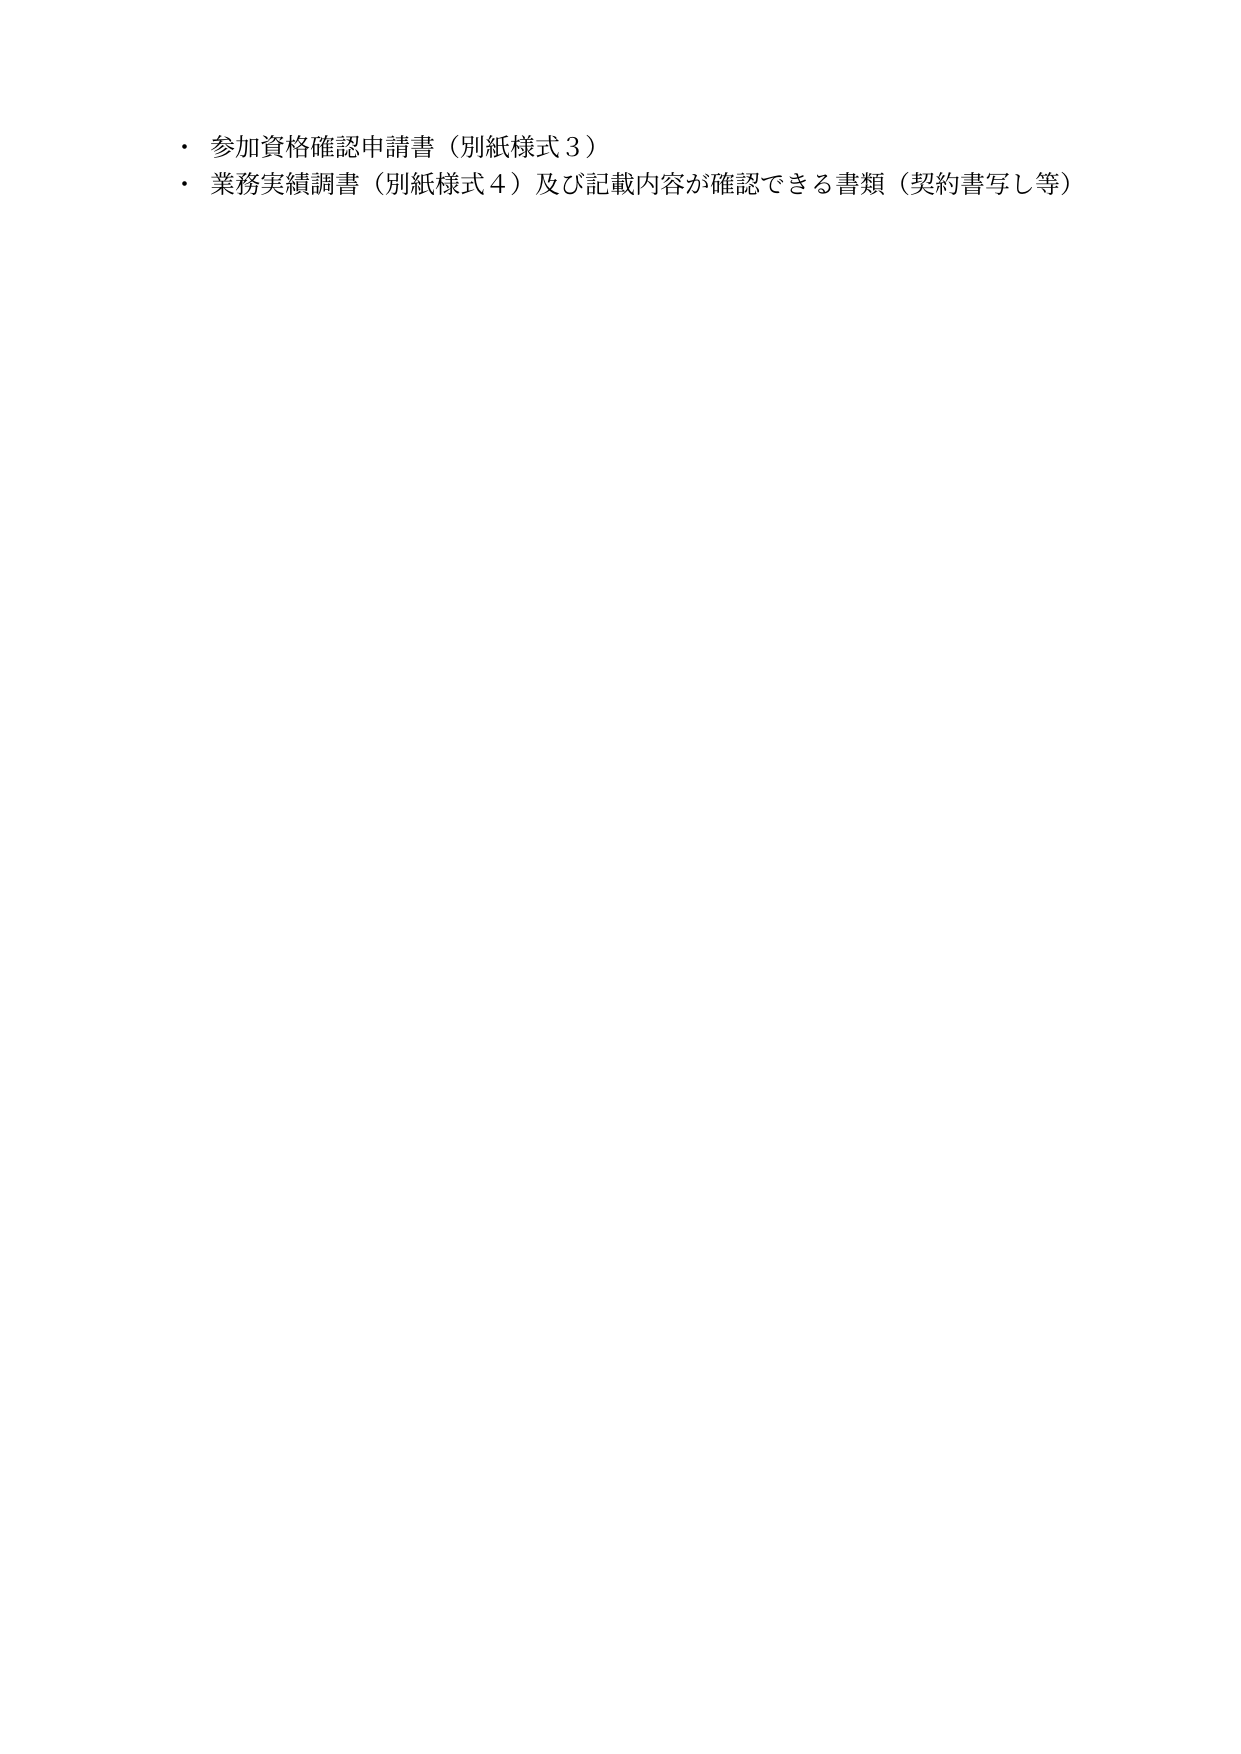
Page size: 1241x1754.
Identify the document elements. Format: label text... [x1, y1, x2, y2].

list 参加資格確認申請書（別紙様式３） [173, 127, 1092, 164]
list 業務実績調書（別紙様式４）及び記載内容が確認できる書類（契約書写し等） [173, 164, 1092, 202]
